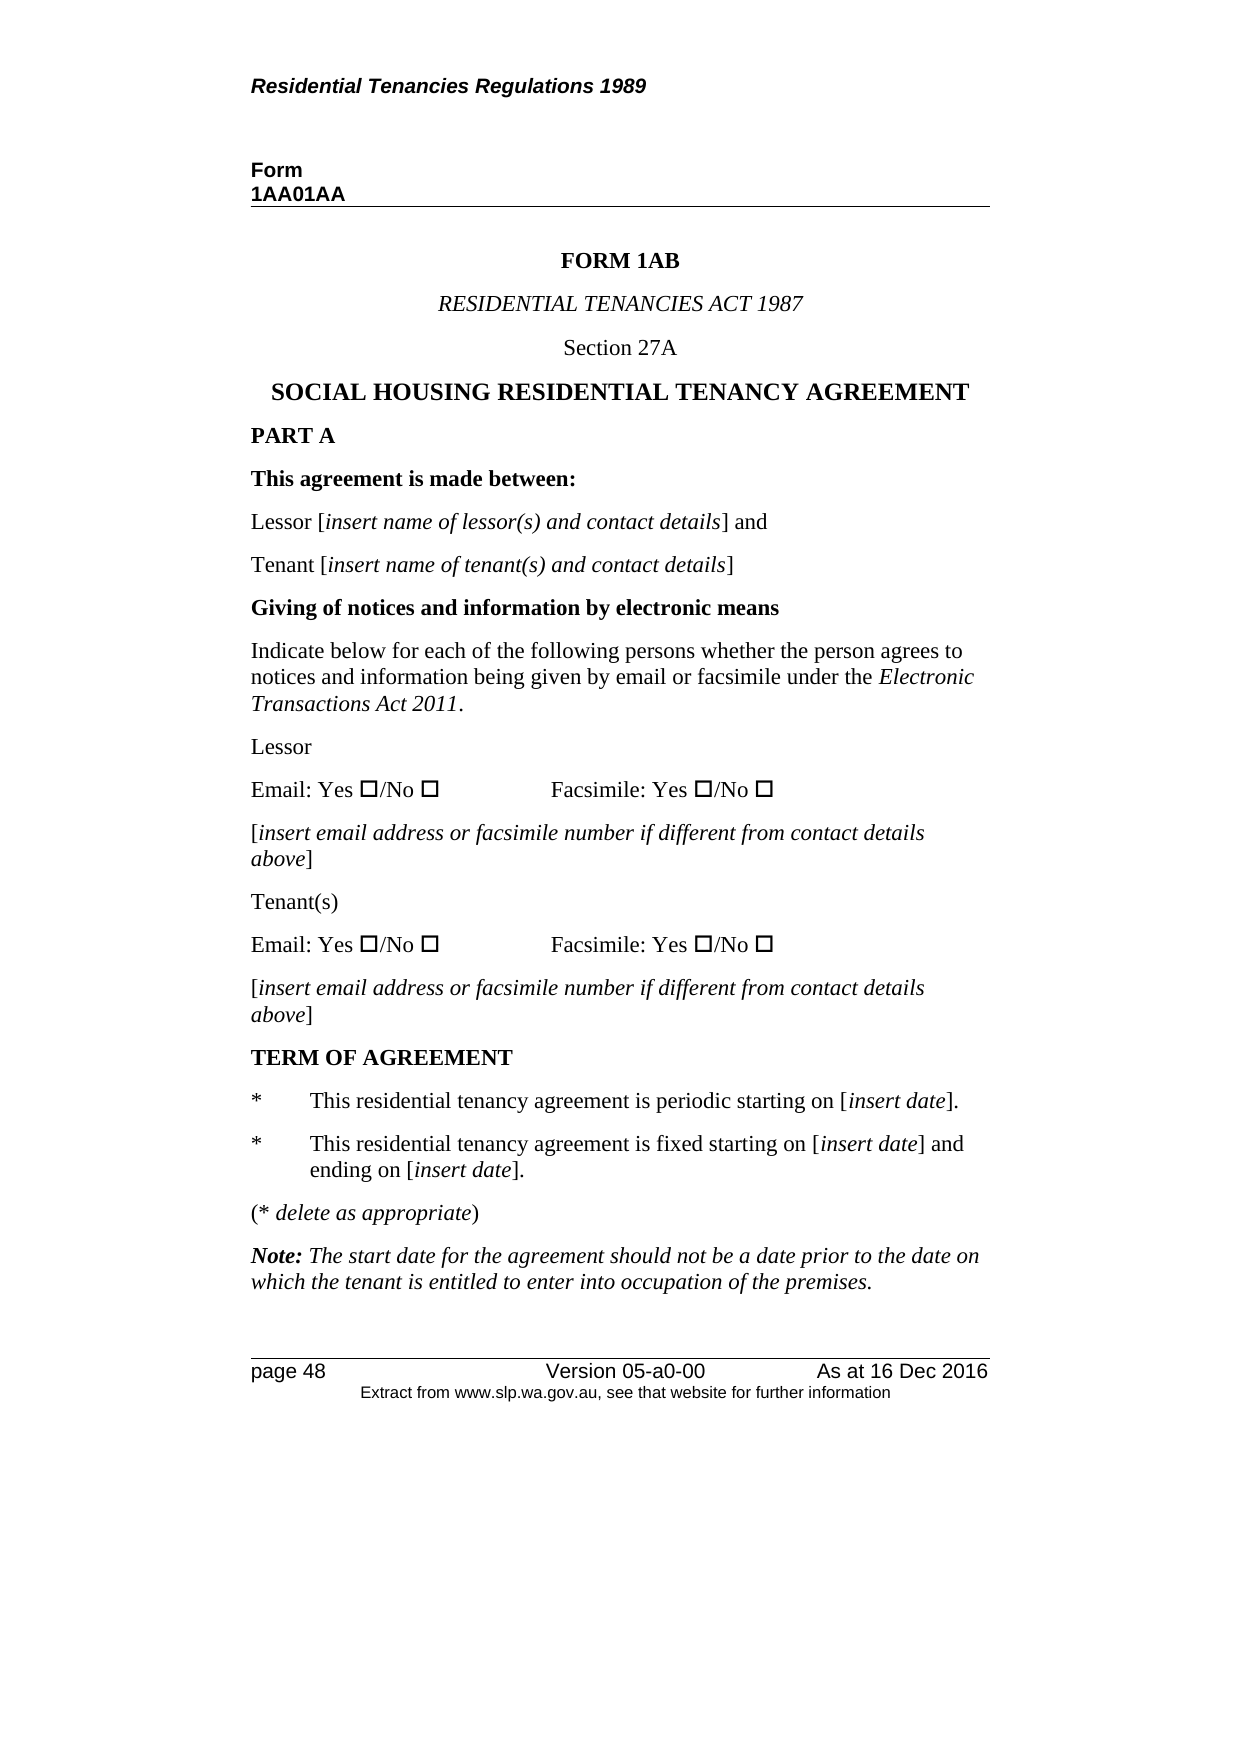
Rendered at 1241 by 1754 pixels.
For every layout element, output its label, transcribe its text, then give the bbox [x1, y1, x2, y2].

text Email: Yes /No Facsimile: Yes /No [251, 931, 990, 958]
text Tenant(s) [251, 888, 990, 914]
text Residential Tenancies Act 1987 [251, 291, 990, 317]
text Note: The start date for the agreement should not be a date prior to the date on which the tenant is entitled to enter into occupation of the premises. [251, 1242, 990, 1295]
text Indicate below for each of the following persons whether the person agrees to notices and information being given by email or facsimile under the Electronic Transactions Act 2011. [251, 637, 990, 716]
text Giving of notices and information by electronic means [251, 594, 990, 620]
text Lessor [insert name of lessor(s) and contact details] and [251, 508, 990, 534]
text FORM 1AB [251, 247, 990, 274]
text Email: Yes /No Facsimile: Yes /No [251, 776, 990, 802]
text SOCIAL HOUSING RESIDENTIAL TENANCY AGREEMENT [251, 377, 990, 405]
text [insert email address or facsimile number if different from contact details above] [251, 819, 990, 872]
text Lessor [251, 733, 990, 759]
text Tenant [insert name of tenant(s) and contact details] [251, 551, 990, 577]
text PART A [251, 422, 990, 448]
text (* delete as appropriate) [251, 1199, 990, 1225]
text * This residential tenancy agreement is periodic starting on [insert date]. [251, 1087, 990, 1113]
text * This residential tenancy agreement is fixed starting on [insert date] and ending on [insert date]. [251, 1130, 990, 1182]
text Term of agreement [251, 1044, 990, 1070]
text Section 27A [251, 333, 990, 360]
text [insert email address or facsimile number if different from contact details above] [251, 974, 990, 1027]
text This agreement is made between: [251, 465, 990, 491]
